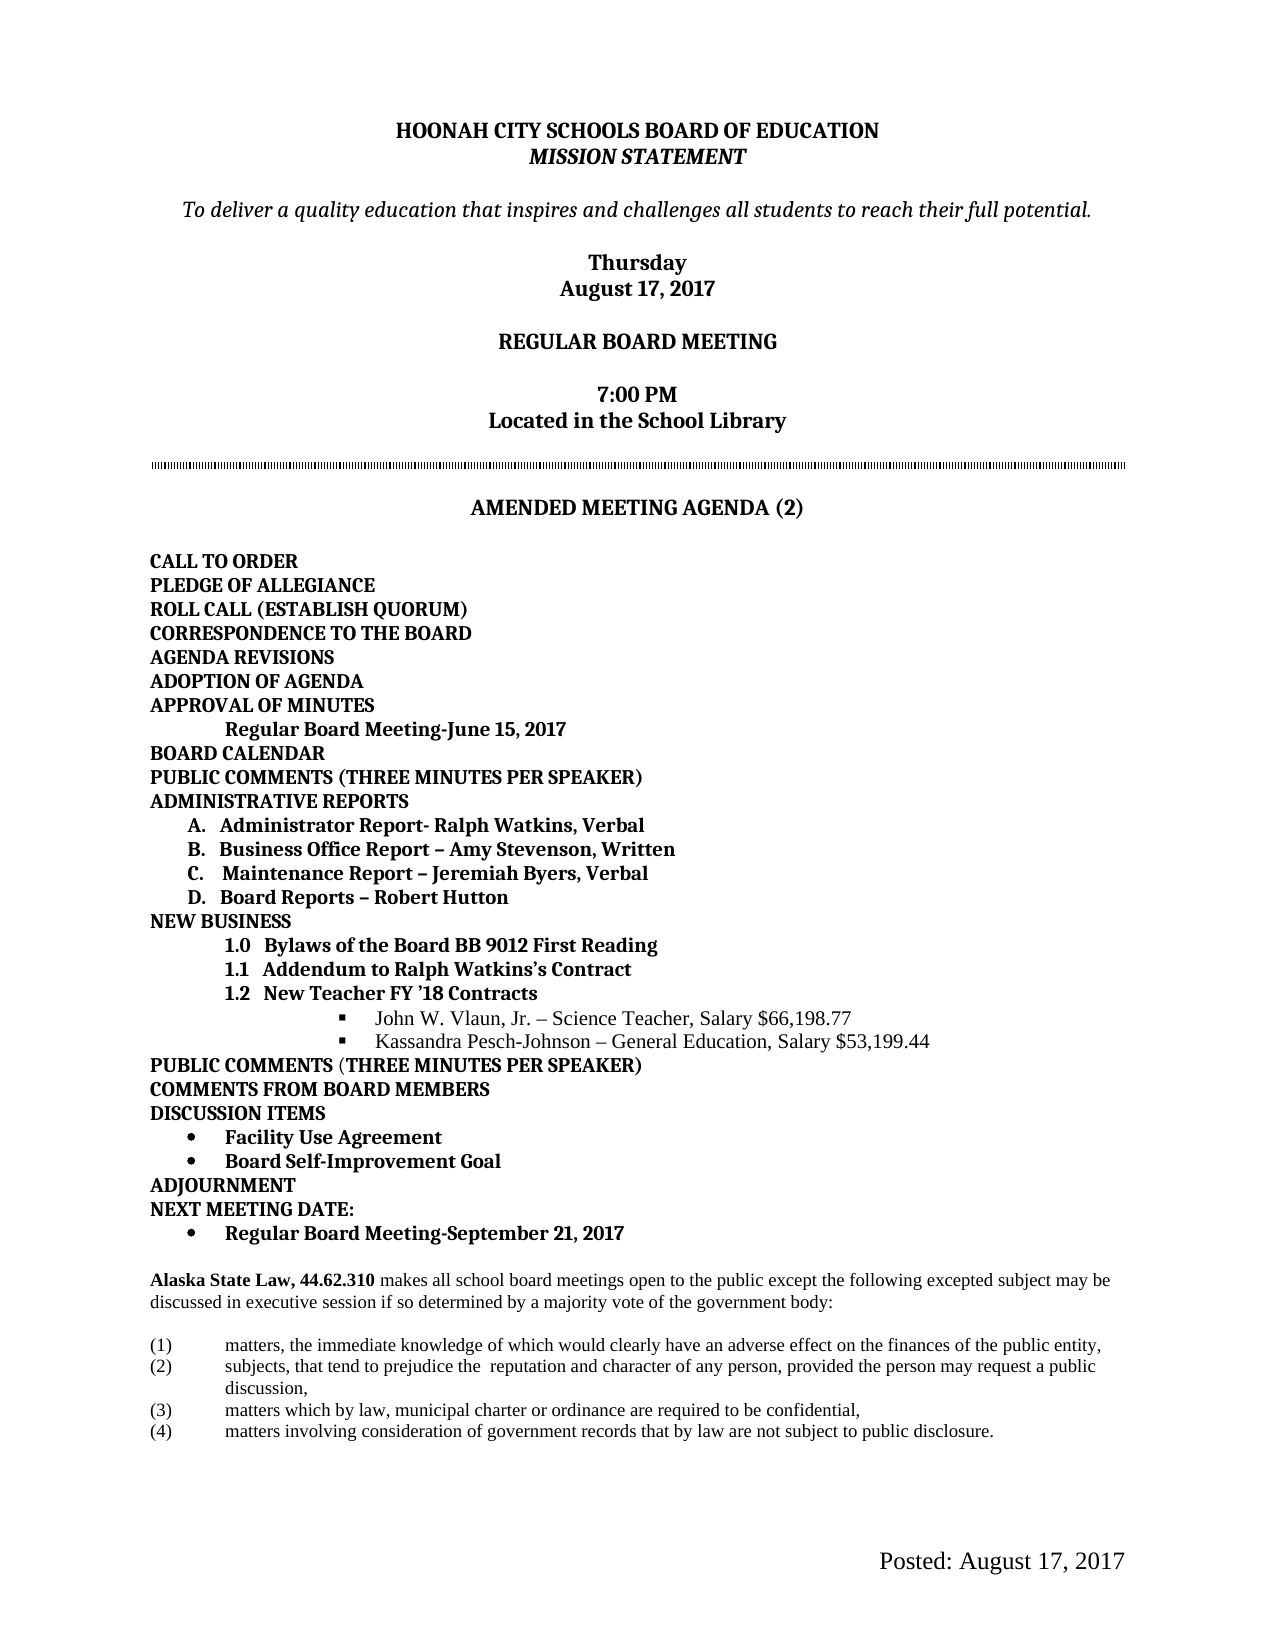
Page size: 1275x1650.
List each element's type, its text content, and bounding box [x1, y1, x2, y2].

title REGULAR BOARD MEETING [150, 329, 1125, 355]
text APPROVAL OF MINUTES [150, 694, 1125, 718]
text Located in the School Library [150, 408, 1125, 434]
text D. Board Reports – Robert Hutton [187, 886, 1125, 909]
subtitle CALL TO ORDER [150, 550, 1125, 574]
text DISCUSSION ITEMS [150, 1101, 1125, 1125]
list Regular Board Meeting-September 21, 2017 [187, 1221, 1125, 1245]
text ADJOURNMENT [150, 1173, 1125, 1197]
text COMMENTS FROM BOARD MEMBERS [150, 1077, 1125, 1101]
text (1) matters, the immediate knowledge of which would clearly have an adverse effect on the finances of the public entity, [150, 1334, 1125, 1355]
text AGENDA REVISIONS [150, 646, 1125, 670]
list John W. Vlaun, Jr. – Science Teacher, Salary $66,198.77 [337, 1005, 1125, 1029]
subtitle AMENDED MEETING AGENDA (2) [150, 495, 1125, 521]
text PUBLIC COMMENTS (THREE MINUTES PER SPEAKER) [150, 1053, 1125, 1077]
text (4) matters involving consideration of government records that by law are not subject to public disclosure. [150, 1420, 1125, 1442]
text ROLL CALL (ESTABLISH QUORUM) [150, 598, 1125, 622]
list 1.1 Addendum to Ralph Watkins’s Contract [225, 957, 1125, 981]
text Alaska State Law, 44.62.310 makes all school board meetings open to the public except the following excepted subject may be discussed in executive session if so determined by a majority vote of the government body: [150, 1269, 1125, 1312]
title MISSION STATEMENT [150, 144, 1125, 171]
subtitle PLEDGE OF ALLEGIANCE [150, 574, 1125, 598]
text ADMINISTRATIVE REPORTS [150, 790, 1125, 814]
list 1.0 Bylaws of the Board BB 9012 First Reading [225, 933, 1125, 957]
text (2) subjects, that tend to prejudice the reputation and character of any person, provided the person may request a public discussion, [150, 1355, 1125, 1398]
text 7:00 PM [150, 381, 1125, 408]
text To deliver a quality education that inspires and challenges all students to reach their full potential. [150, 197, 1125, 223]
text BOARD CALENDAR [150, 742, 1125, 766]
text C. Maintenance Report – Jeremiah Byers, Verbal [187, 862, 1125, 886]
text ADOPTION OF AGENDA [150, 670, 1125, 694]
list Kassandra Pesch-Johnson – General Education, Salary $53,199.44 [337, 1029, 1125, 1053]
text CORRESPONDENCE TO THE BOARD [150, 622, 1125, 646]
list Board Self-Improvement Goal [187, 1149, 1125, 1173]
text B. Business Office Report – Amy Stevenson, Written [187, 838, 1125, 862]
text A. Administrator Report- Ralph Watkins, Verbal [187, 814, 1125, 838]
title Thursday [150, 249, 1125, 276]
text PUBLIC COMMENTS (THREE MINUTES PER SPEAKER) [150, 766, 1125, 790]
title HOONAH CITY SCHOOLS BOARD OF EDUCATION [150, 118, 1125, 144]
list Facility Use Agreement [187, 1125, 1125, 1149]
list 1.2 New Teacher FY ’18 Contracts [225, 981, 1125, 1005]
text Regular Board Meeting-June 15, 2017 [150, 718, 1125, 742]
text NEXT MEETING DATE: [150, 1197, 1125, 1221]
title August 17, 2017 [150, 276, 1125, 302]
text NEW BUSINESS [150, 909, 1125, 933]
text (3) matters which by law, municipal charter or ordinance are required to be confidential, [150, 1398, 1125, 1420]
